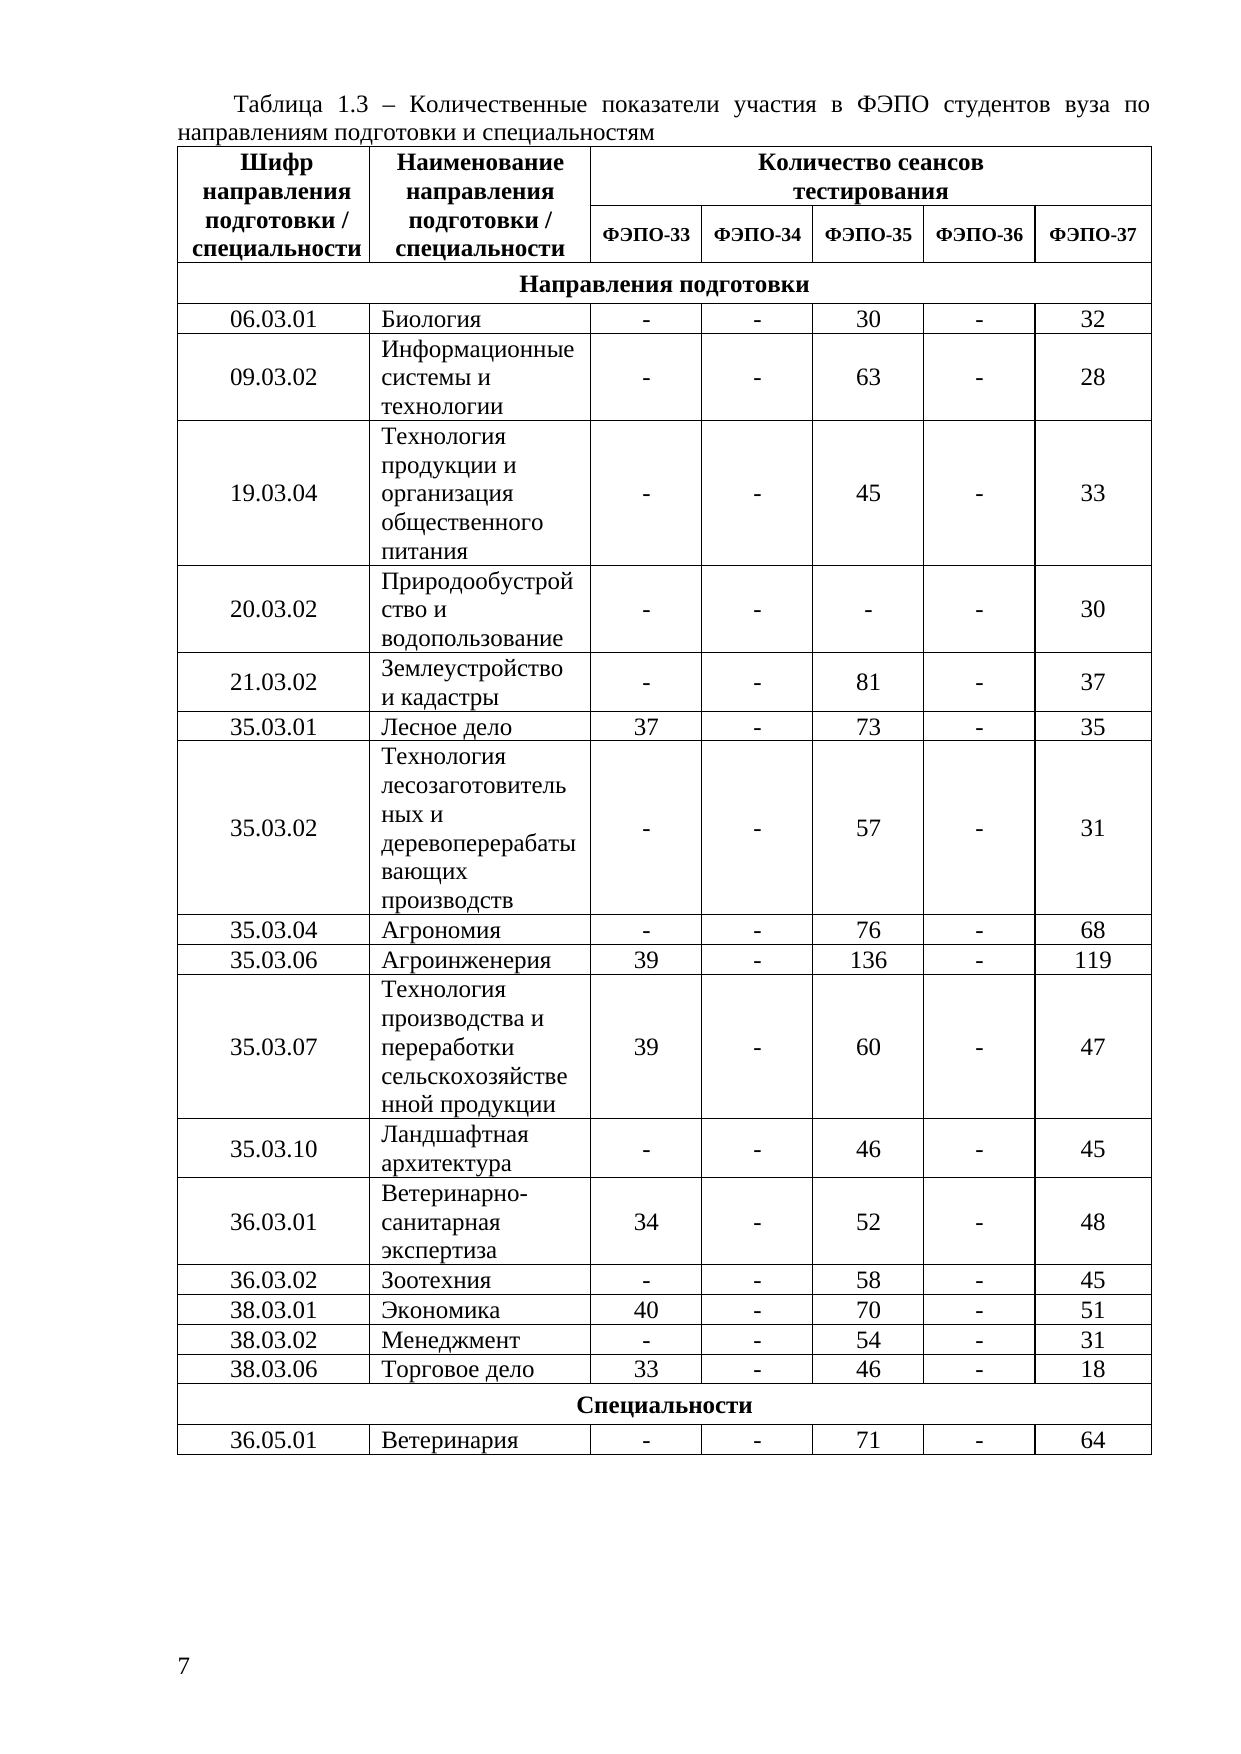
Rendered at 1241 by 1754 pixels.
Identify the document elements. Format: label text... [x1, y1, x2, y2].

table_cell - [591, 1425, 701, 1454]
table_cell 73 [813, 712, 923, 740]
table_cell - [702, 566, 812, 652]
table_cell - [591, 915, 701, 944]
table_cell - [924, 1119, 1034, 1177]
table_cell - [702, 915, 812, 944]
table_cell - [924, 304, 1034, 333]
table_cell 39 [591, 945, 701, 973]
table_cell - [924, 1355, 1034, 1383]
table_cell - [702, 945, 812, 973]
table_cell 18 [1036, 1355, 1151, 1383]
table_cell 32 [1036, 304, 1151, 333]
table_cell 20.03.02 [178, 566, 369, 652]
table_cell 37 [591, 712, 701, 740]
table_cell Землеустройство и кадастры [370, 653, 590, 711]
table_cell 35.03.01 [178, 712, 369, 740]
table_cell - [702, 1295, 812, 1324]
table_cell 35.03.10 [178, 1119, 369, 1177]
table_cell - [702, 653, 812, 711]
table_cell - [702, 741, 812, 914]
table_cell 35.03.06 [178, 945, 369, 973]
table_cell 54 [813, 1325, 923, 1353]
table_cell - [924, 334, 1034, 420]
table_cell 21.03.02 [178, 653, 369, 711]
table_cell Экономика [370, 1295, 590, 1324]
table_cell - [924, 1295, 1034, 1324]
table_cell 68 [1036, 915, 1151, 944]
table_cell Ветеринарно-санитарная экспертиза [370, 1178, 590, 1264]
table_cell - [702, 1119, 812, 1177]
table_cell 35.03.02 [178, 741, 369, 914]
table_cell 33 [1036, 421, 1151, 565]
table_cell 136 [813, 945, 923, 973]
table_cell - [591, 1265, 701, 1294]
table_cell Технология производства и переработки сельскохозяйственной продукции [370, 975, 590, 1118]
table_cell 30 [1036, 566, 1151, 652]
table_cell - [591, 653, 701, 711]
table_header Количество сеансов тестирования [591, 147, 1151, 205]
table_cell Ландшафтная архитектура [370, 1119, 590, 1177]
table_cell 30 [813, 304, 923, 333]
table_cell Агрономия [370, 915, 590, 944]
table_cell 36.03.01 [178, 1178, 369, 1264]
table_cell - [924, 741, 1034, 914]
table_cell - [702, 1325, 812, 1353]
table_cell 35.03.07 [178, 975, 369, 1118]
table_cell 35.03.04 [178, 915, 369, 944]
table_cell 36.05.01 [178, 1425, 369, 1454]
table_cell 51 [1036, 1295, 1151, 1324]
table_cell - [591, 566, 701, 652]
table_cell Технология лесозаготовительных и деревоперерабатывающих производств [370, 741, 590, 914]
table_cell - [702, 712, 812, 740]
table_cell ФЭПО-34 [702, 206, 812, 262]
table_cell - [591, 304, 701, 333]
table_cell - [591, 421, 701, 565]
table_cell Биология [370, 304, 590, 333]
table_cell 34 [591, 1178, 701, 1264]
table_cell 33 [591, 1355, 701, 1383]
table_cell 31 [1036, 741, 1151, 914]
table_cell Менеджмент [370, 1325, 590, 1353]
table_cell 64 [1036, 1425, 1151, 1454]
table_cell 06.03.01 [178, 304, 369, 333]
table_cell - [591, 334, 701, 420]
table_cell 46 [813, 1355, 923, 1383]
table_cell 76 [813, 915, 923, 944]
table_cell 71 [813, 1425, 923, 1454]
table_cell 45 [1036, 1119, 1151, 1177]
table_cell 47 [1036, 975, 1151, 1118]
table_cell - [702, 334, 812, 420]
table_cell 119 [1036, 945, 1151, 973]
table_cell Специальности [178, 1384, 1151, 1424]
table_cell 70 [813, 1295, 923, 1324]
table_cell 35 [1036, 712, 1151, 740]
table_cell Зоотехния [370, 1265, 590, 1294]
table_cell - [591, 1119, 701, 1177]
table_cell ФЭПО-33 [591, 206, 701, 262]
table_cell Технология продукции и организация общественного питания [370, 421, 590, 565]
table_cell - [702, 1355, 812, 1383]
table_cell - [924, 712, 1034, 740]
table_cell 57 [813, 741, 923, 914]
table_cell 60 [813, 975, 923, 1118]
table_cell - [924, 566, 1034, 652]
table_cell - [924, 1425, 1034, 1454]
table_cell Торговое дело [370, 1355, 590, 1383]
table_cell - [924, 653, 1034, 711]
table_cell 09.03.02 [178, 334, 369, 420]
table_cell - [702, 304, 812, 333]
table_cell - [924, 945, 1034, 973]
table_cell 63 [813, 334, 923, 420]
table_cell 58 [813, 1265, 923, 1294]
table_cell ФЭПО-36 [924, 206, 1034, 262]
table_cell 48 [1036, 1178, 1151, 1264]
table_header Шифр направления подготовки / специальности [178, 147, 369, 262]
text Таблица 1.3 – Количественные показатели участия в ФЭПО студентов вуза по направлениям подготовки и специальностям [177, 89, 1152, 146]
table_cell - [924, 1265, 1034, 1294]
table_header Наименование направления подготовки / специальности [370, 147, 590, 262]
table_cell - [924, 915, 1034, 944]
table_cell - [924, 1178, 1034, 1264]
table_cell Лесное дело [370, 712, 590, 740]
table_cell 31 [1036, 1325, 1151, 1353]
table_cell 38.03.01 [178, 1295, 369, 1324]
table_cell 37 [1036, 653, 1151, 711]
table_cell 28 [1036, 334, 1151, 420]
table_cell - [702, 1265, 812, 1294]
table_cell - [924, 975, 1034, 1118]
table_cell Агроинженерия [370, 945, 590, 973]
table_cell - [702, 421, 812, 565]
table_cell 52 [813, 1178, 923, 1264]
table_cell - [813, 566, 923, 652]
table_cell 38.03.06 [178, 1355, 369, 1383]
table_cell 40 [591, 1295, 701, 1324]
table_cell Ветеринария [370, 1425, 590, 1454]
table_cell - [702, 975, 812, 1118]
table_cell 46 [813, 1119, 923, 1177]
table_cell - [702, 1425, 812, 1454]
table_cell - [924, 1325, 1034, 1353]
table_cell - [702, 1178, 812, 1264]
table_cell - [924, 421, 1034, 565]
table_cell - [591, 1325, 701, 1353]
table_cell ФЭПО-35 [813, 206, 923, 262]
table_cell 81 [813, 653, 923, 711]
table_cell ФЭПО-37 [1036, 206, 1151, 262]
table_cell 19.03.04 [178, 421, 369, 565]
table_cell Информационные системы и технологии [370, 334, 590, 420]
table_cell 38.03.02 [178, 1325, 369, 1353]
table_cell 36.03.02 [178, 1265, 369, 1294]
table_cell Направления подготовки [178, 263, 1151, 303]
table_cell 45 [1036, 1265, 1151, 1294]
table_cell - [591, 741, 701, 914]
table_cell 45 [813, 421, 923, 565]
table_cell 39 [591, 975, 701, 1118]
table_cell Природообустройство и водопользование [370, 566, 590, 652]
